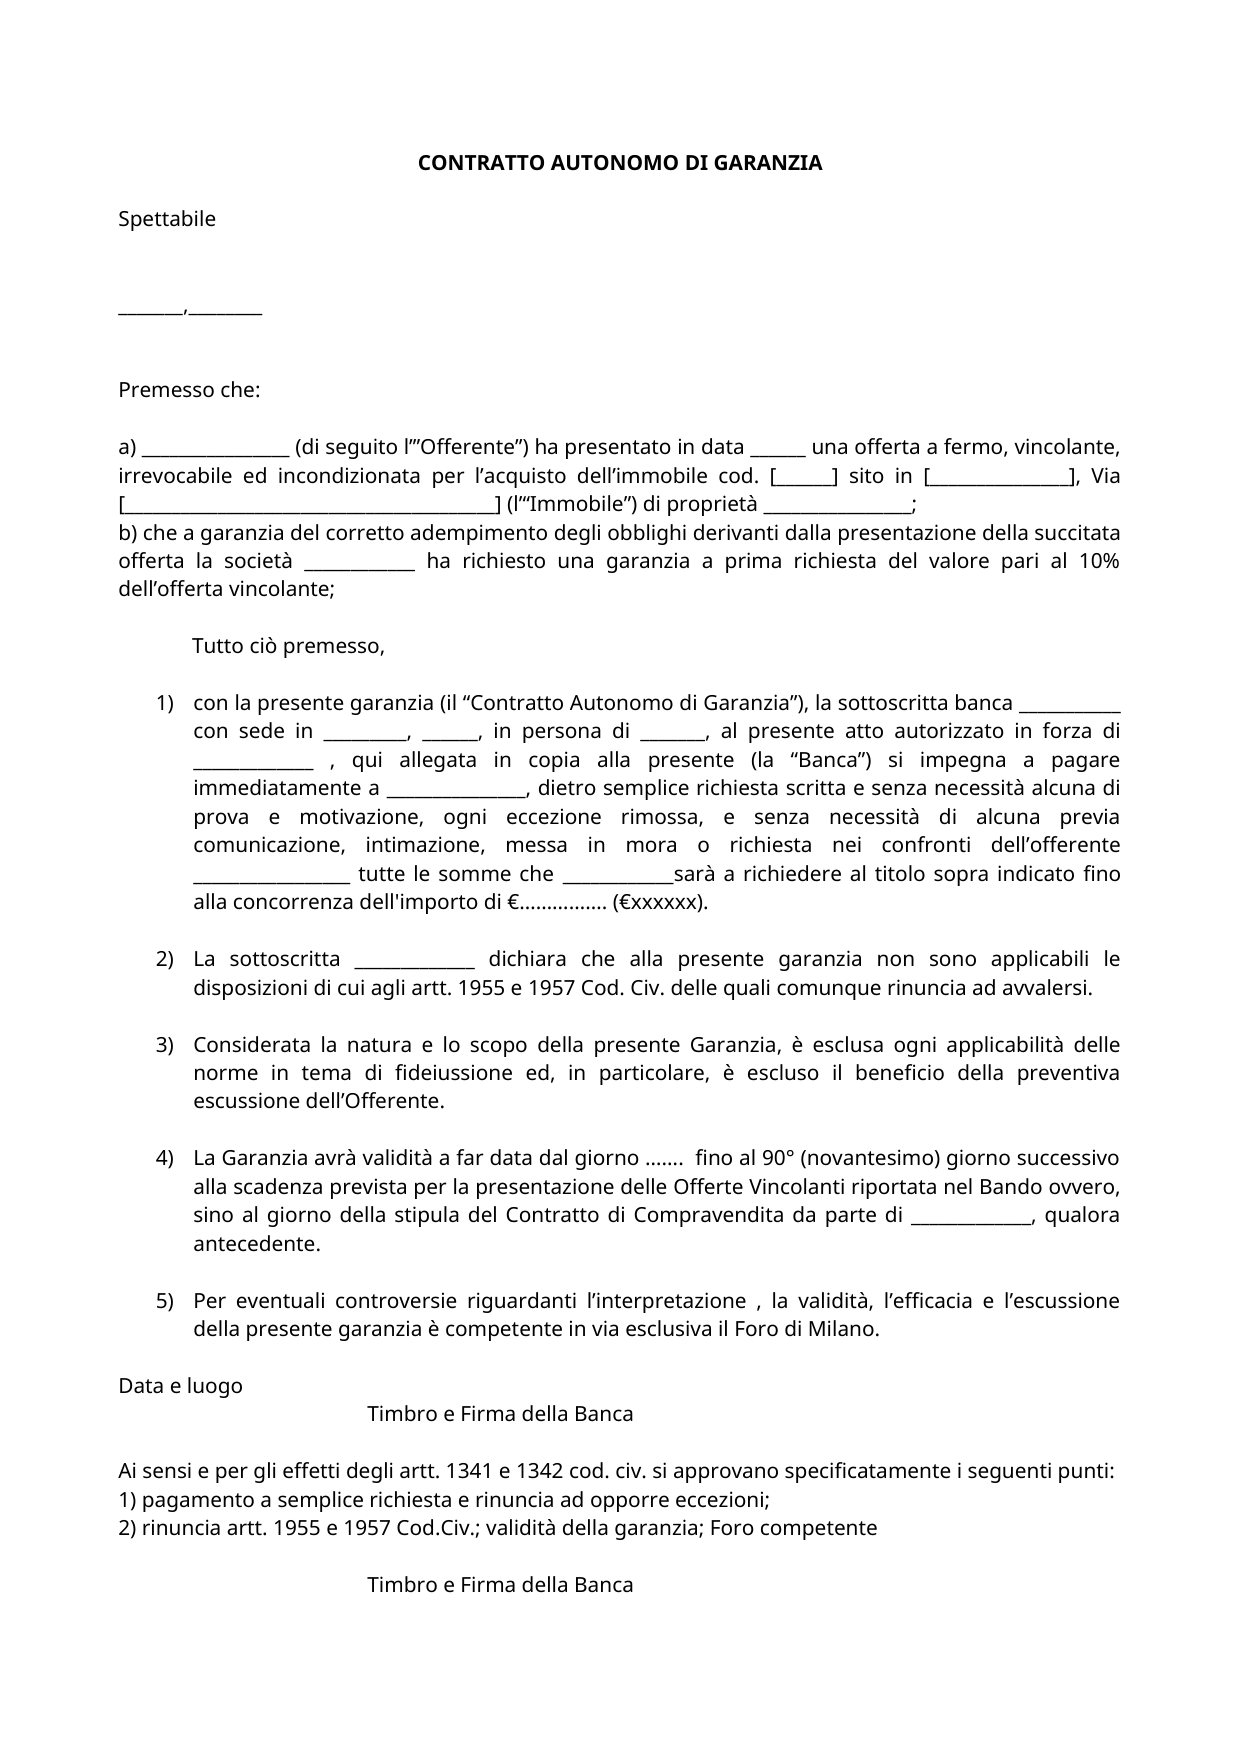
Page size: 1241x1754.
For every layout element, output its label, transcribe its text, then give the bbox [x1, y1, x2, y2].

text b) che a garanzia del corretto adempimento degli obblighi derivanti dalla presentazione della succitata offerta la società ____________ ha richiesto una garanzia a prima richiesta del valore pari al 10% dell’offerta vincolante; [118, 518, 1122, 603]
text Timbro e Firma della Banca [118, 1570, 1122, 1598]
text _______,________ [118, 290, 1122, 318]
text Timbro e Firma della Banca [118, 1399, 1122, 1428]
text Tutto ciò premesso, [192, 631, 1122, 660]
text CONTRATTO AUTONOMO DI GARANZIA [118, 148, 1122, 176]
list La Garanzia avrà validità a far data dal giorno ……. fino al 90° (novantesimo) giorno successivo alla scadenza prevista per la presentazione delle Offerte Vincolanti riportata nel Bando ovvero, sino al giorno della stipula del Contratto di Compravendita da parte di _____________, qualora antecedente. [156, 1143, 1122, 1257]
text 2) rinuncia artt. 1955 e 1957 Cod.Civ.; validità della garanzia; Foro competente [118, 1513, 1122, 1542]
list Considerata la natura e lo scopo della presente Garanzia, è esclusa ogni applicabilità delle norme in tema di fideiussione ed, in particolare, è escluso il beneficio della preventiva escussione dell’Offerente. [156, 1030, 1122, 1115]
list Per eventuali controversie riguardanti l’interpretazione , la validità, l’efficacia e l’escussione della presente garanzia è competente in via esclusiva il Foro di Milano. [156, 1286, 1122, 1343]
text Data e luogo [118, 1371, 1122, 1399]
text 1) pagamento a semplice richiesta e rinuncia ad opporre eccezioni; [118, 1485, 1122, 1513]
list con la presente garanzia (il “Contratto Autonomo di Garanzia”), la sottoscritta banca ___________ con sede in _________, ______, in persona di _______, al presente atto autorizzato in forza di _____________ , qui allegata in copia alla presente (la “Banca”) si impegna a pagare immediatamente a _______________, dietro semplice richiesta scritta e senza necessità alcuna di prova e motivazione, ogni eccezione rimossa, e senza necessità di alcuna previa comunicazione, intimazione, messa in mora o richiesta nei confronti dell’offerente _________________ tutte le somme che ____________sarà a richiedere al titolo sopra indicato fino alla concorrenza dell'importo di €……………. (€xxxxxx). [156, 688, 1122, 916]
text Ai sensi e per gli effetti degli artt. 1341 e 1342 cod. civ. si approvano specificatamente i seguenti punti: [118, 1456, 1122, 1485]
list La sottoscritta _____________ dichiara che alla presente garanzia non sono applicabili le disposizioni di cui agli artt. 1955 e 1957 Cod. Civ. delle quali comunque rinuncia ad avvalersi. [156, 944, 1122, 1001]
text Spettabile [118, 204, 1122, 233]
text Premesso che: [118, 375, 1122, 404]
text a) ________________ (di seguito l’”Offerente”) ha presentato in data ______ una offerta a fermo, vincolante, irrevocabile ed incondizionata per l’acquisto dell’immobile cod. [______] sito in [_______________], Via [________________________________________] (l’“Immobile”) di proprietà ________________; [118, 432, 1122, 518]
